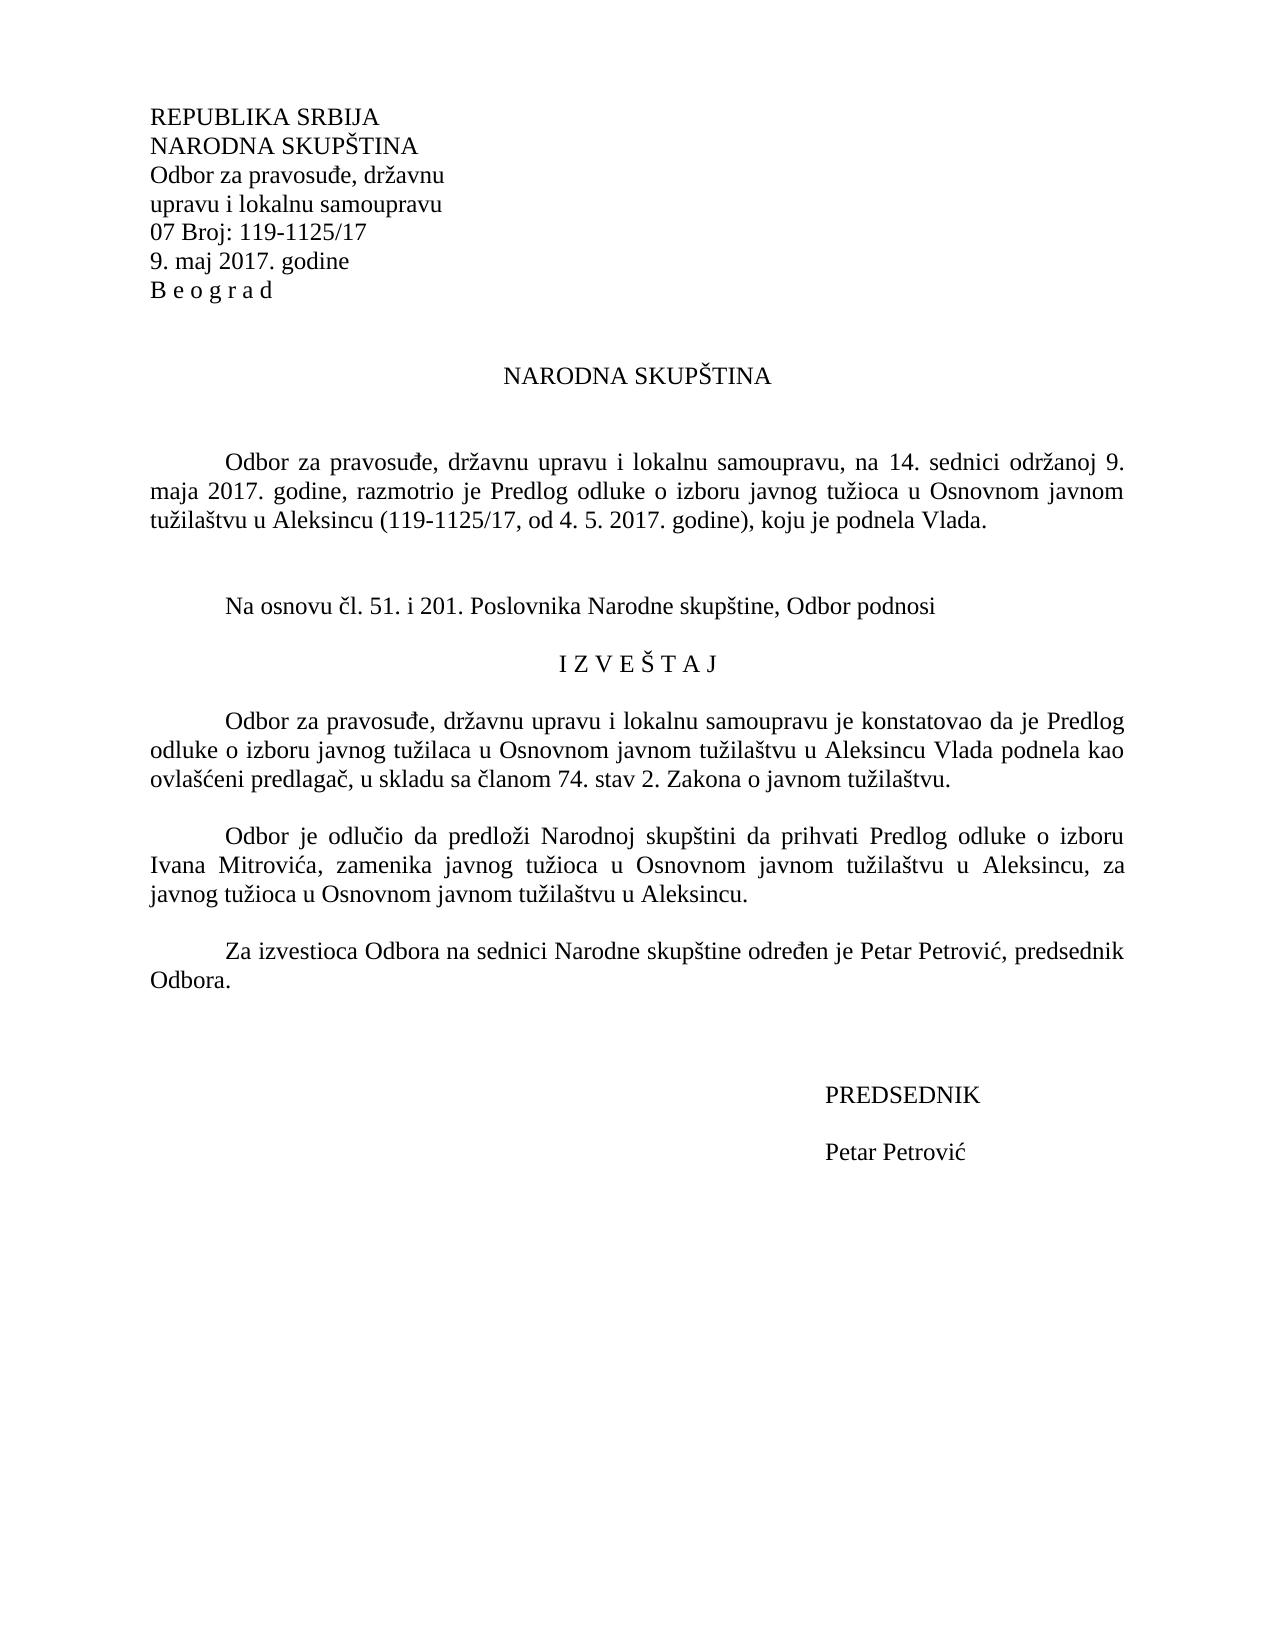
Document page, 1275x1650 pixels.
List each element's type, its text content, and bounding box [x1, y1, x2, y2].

text Petar Petrović [150, 1137, 1125, 1166]
text NARODNA SKUPŠTINA [150, 361, 1125, 390]
text PREDSEDNIK [150, 1080, 1125, 1109]
text Odbor za pravosuđe, državnu upravu i lokalnu samoupravu je konstatovao da je Predlog odluke o izboru javnog tužilaca u Osnovnom javnom tužilaštvu u Aleksincu Vlada podnela kao ovlašćeni predlagač, u skladu sa članom 74. stav 2. Zakona o javnom tužilaštvu. [150, 706, 1125, 792]
text Za izvestioca Odbora na sednici Narodne skupštine određen je Petar Petrović, predsednik Odbora. [150, 936, 1125, 994]
text REPUBLIKA SRBIJA [150, 102, 1125, 131]
text I Z V E Š T A J [150, 649, 1125, 677]
text Odbor za pravosuđe, državnu upravu i lokalnu samoupravu, na 14. sednici održanoj 9. maja 2017. godine, razmotrio je Predlog odluke o izboru javnog tužioca u Osnovnom javnom tužilaštvu u Aleksincu (119-1125/17, od 4. 5. 2017. godine), koju je podnela Vlada. [150, 447, 1125, 534]
text Na osnovu čl. 51. i 201. Poslovnika Narodne skupštine, Odbor podnosi [150, 591, 1125, 620]
text 07 Broj: 119-1125/17 [150, 217, 1125, 246]
text Odbor je odlučio da predloži Narodnoj skupštini da prihvati Predlog odluke o izboru Ivana Mitrovića, zamenika javnog tužioca u Osnovnom javnom tužilaštvu u Aleksincu, za javnog tužioca u Osnovnom javnom tužilaštvu u Aleksincu. [150, 821, 1125, 907]
text upravu i lokalnu samoupravu [150, 189, 1125, 217]
text Odbor za pravosuđe, državnu [150, 160, 1125, 189]
text 9. maj 2017. godine [150, 246, 1125, 275]
text B e o g r a d [150, 275, 1125, 304]
text NARODNA SKUPŠTINA [150, 131, 1125, 160]
